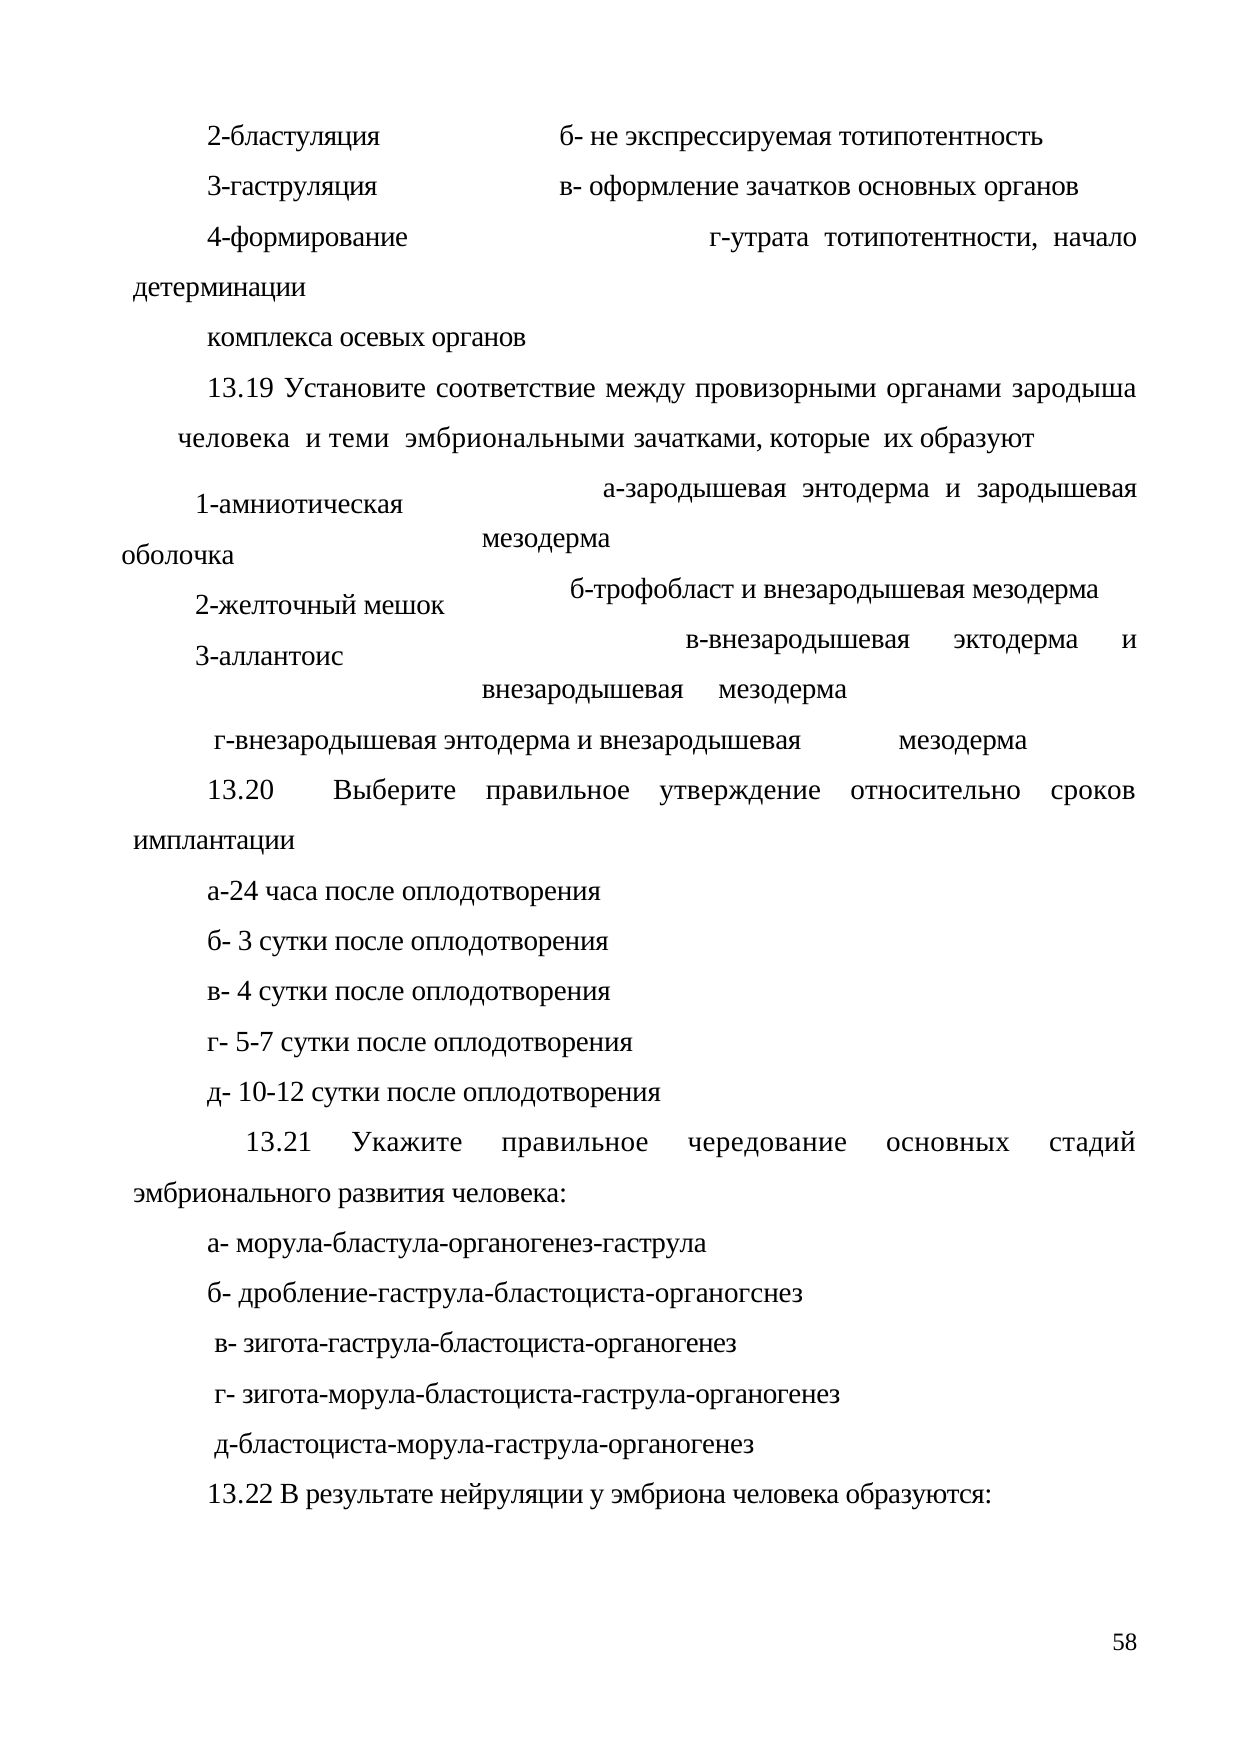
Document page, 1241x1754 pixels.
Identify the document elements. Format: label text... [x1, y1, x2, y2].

text б- дробление-гаструла-бластоциста-органогснез [133, 1275, 853, 1309]
text б- 3 сутки после оплодотворения [133, 923, 1152, 957]
text д- сутки после оплодотворения [133, 1074, 1152, 1108]
text 13.22 В результате нейруляции у эмбриона человека образуются: [133, 1477, 1137, 1510]
text а- морула-бластула-органогенез-гаструла [133, 1225, 853, 1258]
text 13.21 Укажите правильное чередование основных стадий эмбрионального развития человека: [133, 1124, 1137, 1208]
text в- зигота-гаструла-бластоциста-органогенез [133, 1326, 853, 1359]
text 13.19 Установите соответствие между провизорными органами зародыша человека и теми эмбриональными зачатками, которые их образуют [133, 370, 1137, 453]
text 13.20 Выберите правильное утверждение относительно сроков имплантации [133, 772, 1137, 856]
text комплекса осевых органов [133, 319, 1137, 353]
text 3-аллантоис [121, 638, 477, 671]
text 2-бластуляция б- не экспрессируемая тотипотентность [133, 118, 1137, 152]
text а-24 часа после оплодотворения [133, 873, 1152, 906]
text г-внезародышевая энтодерма и внезародышевая мезодерма [133, 722, 1137, 755]
text г- зигота-морула-бластоциста-гаструла-органогенез [133, 1376, 853, 1409]
text а-зародышевая энтодерма и зародышевая мезодерма [133, 470, 1137, 554]
text 4-формирование г-утрата тотипотентности, начало детерминации [133, 219, 1137, 303]
text в- 4 сутки после оплодотворения [133, 973, 1152, 1007]
text 2-желточный мешок [121, 587, 477, 621]
text 3-гаструляция в- оформление зачатков основных органов [133, 168, 1137, 202]
text 1-амниотическая оболочка [121, 487, 477, 571]
text б-трофобласт и внезародышевая мезодерма [133, 571, 1137, 604]
text д-бластоциста-морула-гаструла-органогенез [133, 1426, 853, 1460]
text в-внезародышевая эктодерма и внезародышевая мезодерма [133, 621, 1137, 705]
text г- 5-7 сутки после оплодотворения [133, 1024, 1152, 1057]
